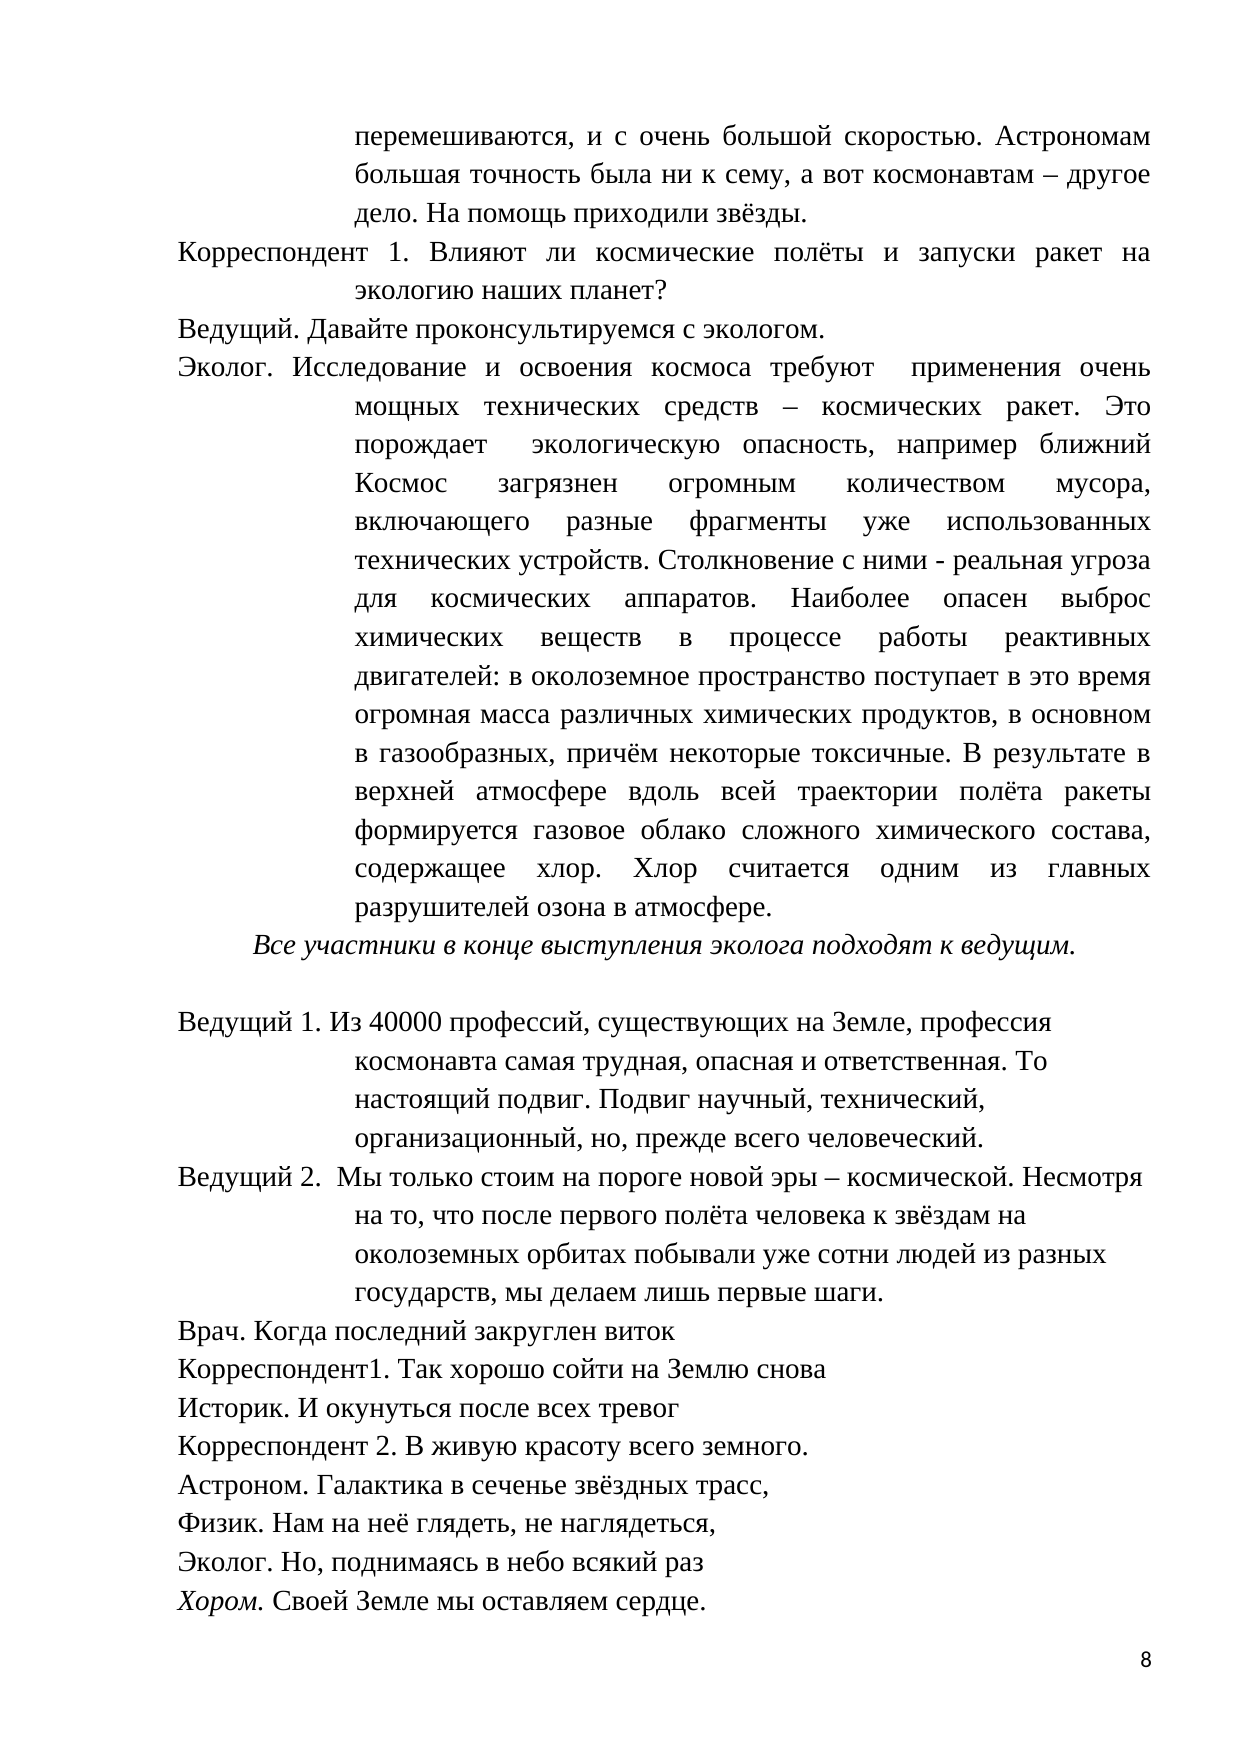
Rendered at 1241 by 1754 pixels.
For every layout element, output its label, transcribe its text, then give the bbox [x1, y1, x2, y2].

text Врач. Когда последний закруглен виток [177, 1313, 1152, 1346]
text Эколог. Исследование и освоения космоса требуют применения очень мощных технических средств – космических ракет. Это порождает экологическую опасность, например ближний Космос загрязнен огромным количеством мусора, включающего разные фрагменты уже использованных технических устройств. Столкновение с ними - реальная угроза для космических аппаратов. Наиболее опасен выброс химических веществ в процессе работы реактивных двигателей: в околоземное пространство поступает в это время огромная масса различных химических продуктов, в основном в газообразных, причём некоторые токсичные. В результате в верхней атмосфере вдоль всей траектории полёта ракеты формируется газовое облако сложного химического состава, содержащее хлор. Хлор считается одним из главных разрушителей озона в атмосфере. [177, 349, 1152, 922]
text Физик. Нам на неё глядеть, не наглядеться, [177, 1506, 1152, 1539]
text Эколог. Но, поднимаясь в небо всякий раз [177, 1544, 1152, 1578]
text Ведущий. Давайте проконсультируемся с экологом. [177, 311, 1152, 344]
text Корреспондент 1. Влияют ли космические полёты и запуски ракет на экологию наших планет? [177, 234, 1152, 306]
text Ведущий 1. Из 40000 профессий, существующих на Земле, профессия космонавта самая трудная, опасная и ответственная. То настоящий подвиг. Подвиг научный, технический, организационный, но, прежде всего человеческий. [177, 1004, 1152, 1154]
text Хором. Своей Земле мы оставляем сердце. [177, 1583, 1152, 1616]
text Историк. И окунуться после всех тревог [177, 1390, 1152, 1423]
text Астроном. Галактика в сеченье звёздных трасс, [177, 1467, 1152, 1501]
text Корреспондент1. Так хорошо сойти на Землю снова [177, 1351, 1152, 1385]
text Корреспондент 2. В живую красоту всего земного. [177, 1428, 1152, 1462]
text Ведущий 2. Мы только стоим на пороге новой эры – космической. Несмотря на то, что после первого полёта человека к звёздам на околоземных орбитах побывали уже сотни людей из разных государств, мы делаем лишь первые шаги. [177, 1159, 1152, 1308]
text Все участники в конце выступления эколога подходят к ведущим. [177, 927, 1152, 961]
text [177, 118, 1152, 229]
